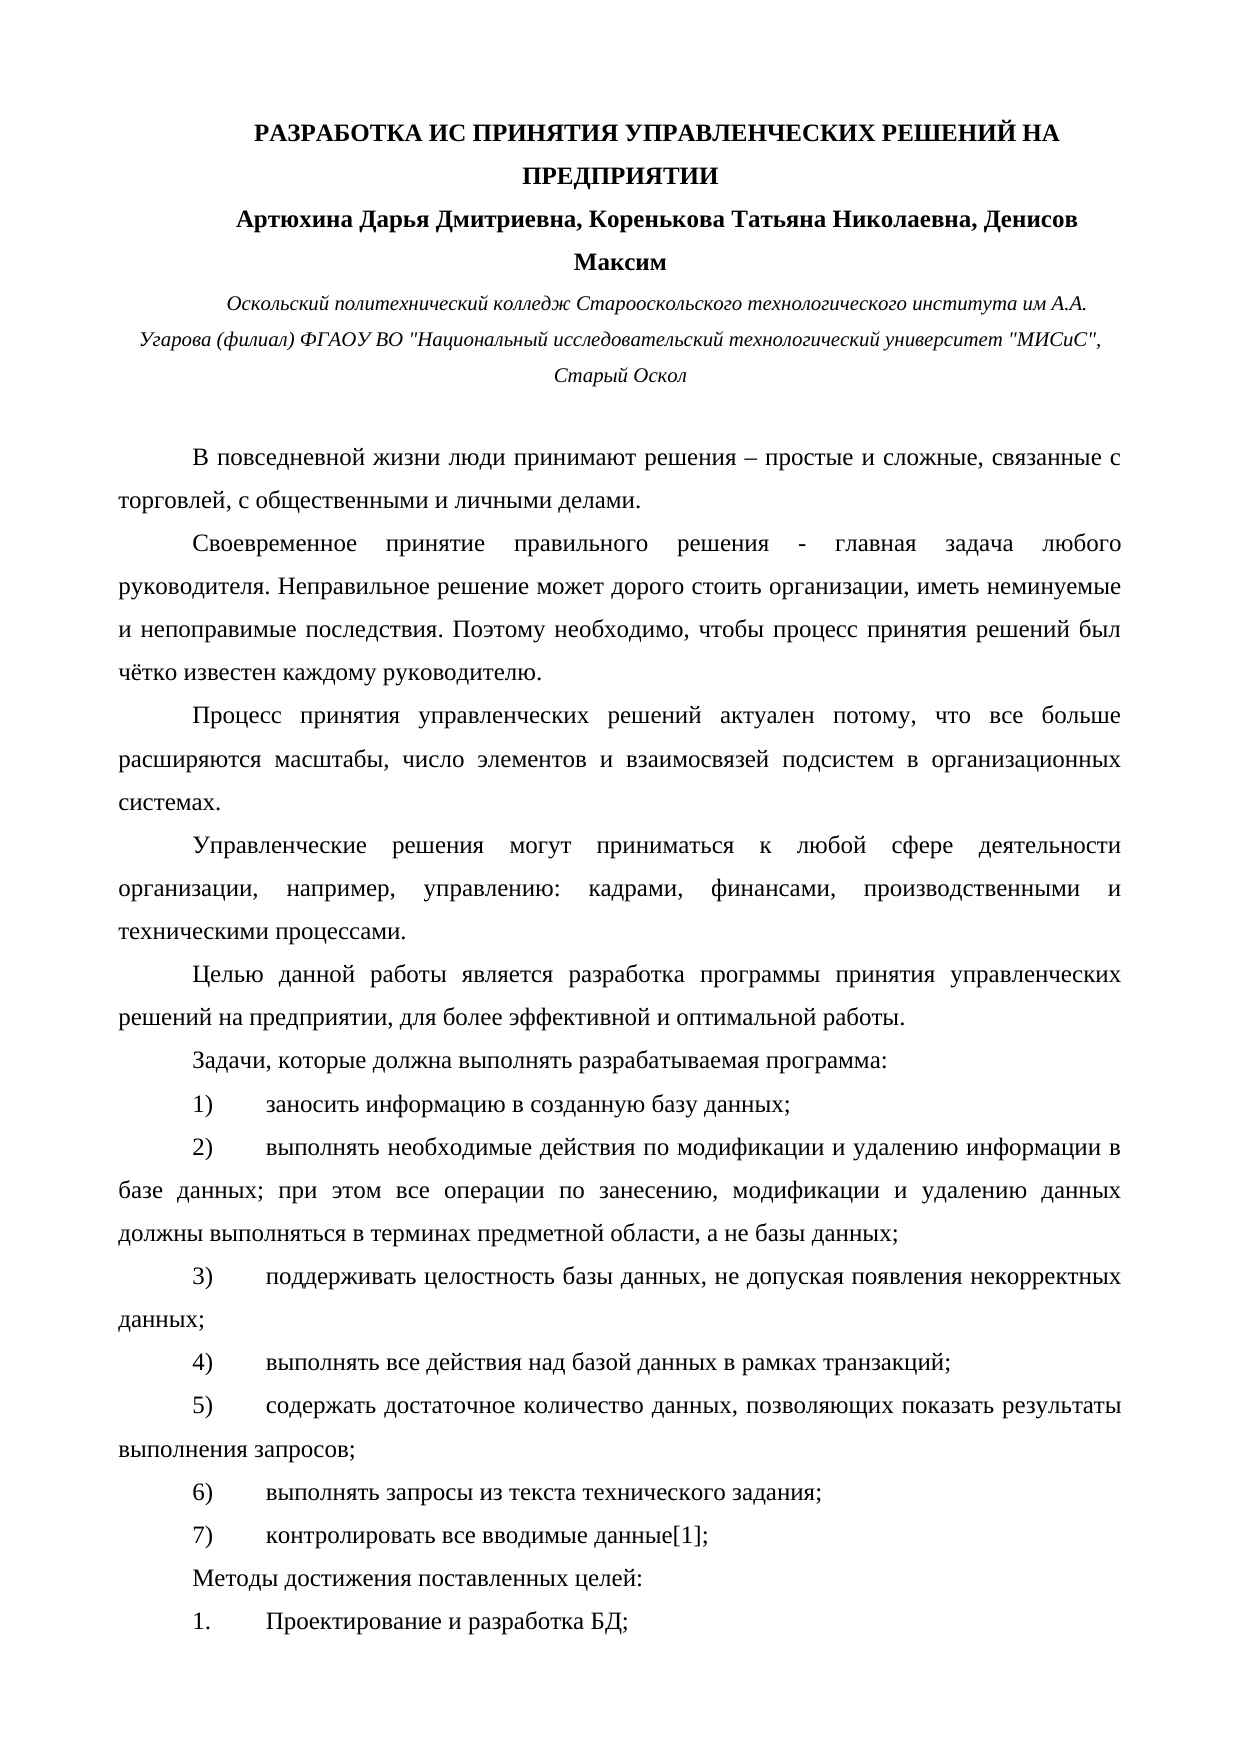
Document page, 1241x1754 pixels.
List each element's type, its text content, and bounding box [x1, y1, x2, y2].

text 1. Проектирование и разработка БД; [118, 1606, 1122, 1635]
text Методы достижения поставленных целей: [118, 1563, 1122, 1592]
text РАЗРАБОТКА ИС ПРИНЯТИЯ УПРАВЛЕНЧЕСКИХ РЕШЕНИЙ НА ПРЕДПРИЯТИИ [118, 118, 1122, 190]
text 1) заносить информацию в созданную базу данных; [118, 1089, 1122, 1117]
text 3) поддерживать целостность базы данных, не допуская появления некорректных данных; [118, 1261, 1122, 1333]
text 4) выполнять все действия над базой данных в рамках транзакций; [118, 1347, 1122, 1376]
text Оскольский политехнический колледж Старооскольского технологического института им А.А. Угарова (филиал) ФГАОУ ВО "Национальный исследовательский технологический университет "МИСиС", Старый Оскол [118, 291, 1122, 387]
text 7) контролировать все вводимые данные[1]; [118, 1520, 1122, 1549]
text Целью данной работы является разработка программы принятия управленческих решений на предприятии, для более эффективной и оптимальной работы. [118, 959, 1122, 1031]
text 6) выполнять запросы из текста технического задания; [118, 1477, 1122, 1506]
text Процесс принятия управленческих решений актуален потому, что все больше расширяются масштабы, число элементов и взаимосвязей подсистем в организационных системах. [118, 701, 1122, 816]
text Своевременное принятие правильного решения - главная задача любого руководителя. Неправильное решение может дорого стоить организации, иметь неминуемые и непоправимые последствия. Поэтому необходимо, чтобы процесс принятия решений был чётко известен каждому руководителю. [118, 528, 1122, 686]
text 2) выполнять необходимые действия по модификации и удалению информации в базе данных; при этом все операции по занесению, модификации и удалению данных должны выполняться в терминах предметной области, а не базы данных; [118, 1132, 1122, 1247]
text Артюхина Дарья Дмитриевна, Коренькова Татьяна Николаевна, Денисов Максим [118, 204, 1122, 276]
text Задачи, которые должна выполнять разрабатываемая программа: [118, 1046, 1122, 1074]
text 5) содержать достаточное количество данных, позволяющих показать результаты выполнения запросов; [118, 1391, 1122, 1462]
text В повседневной жизни люди принимают решения – простые и сложные, связанные с торговлей, с общественными и личными делами. [118, 442, 1122, 514]
text Управленческие решения могут приниматься к любой сфере деятельности организации, например, управлению: кадрами, финансами, производственными и техническими процессами. [118, 830, 1122, 945]
